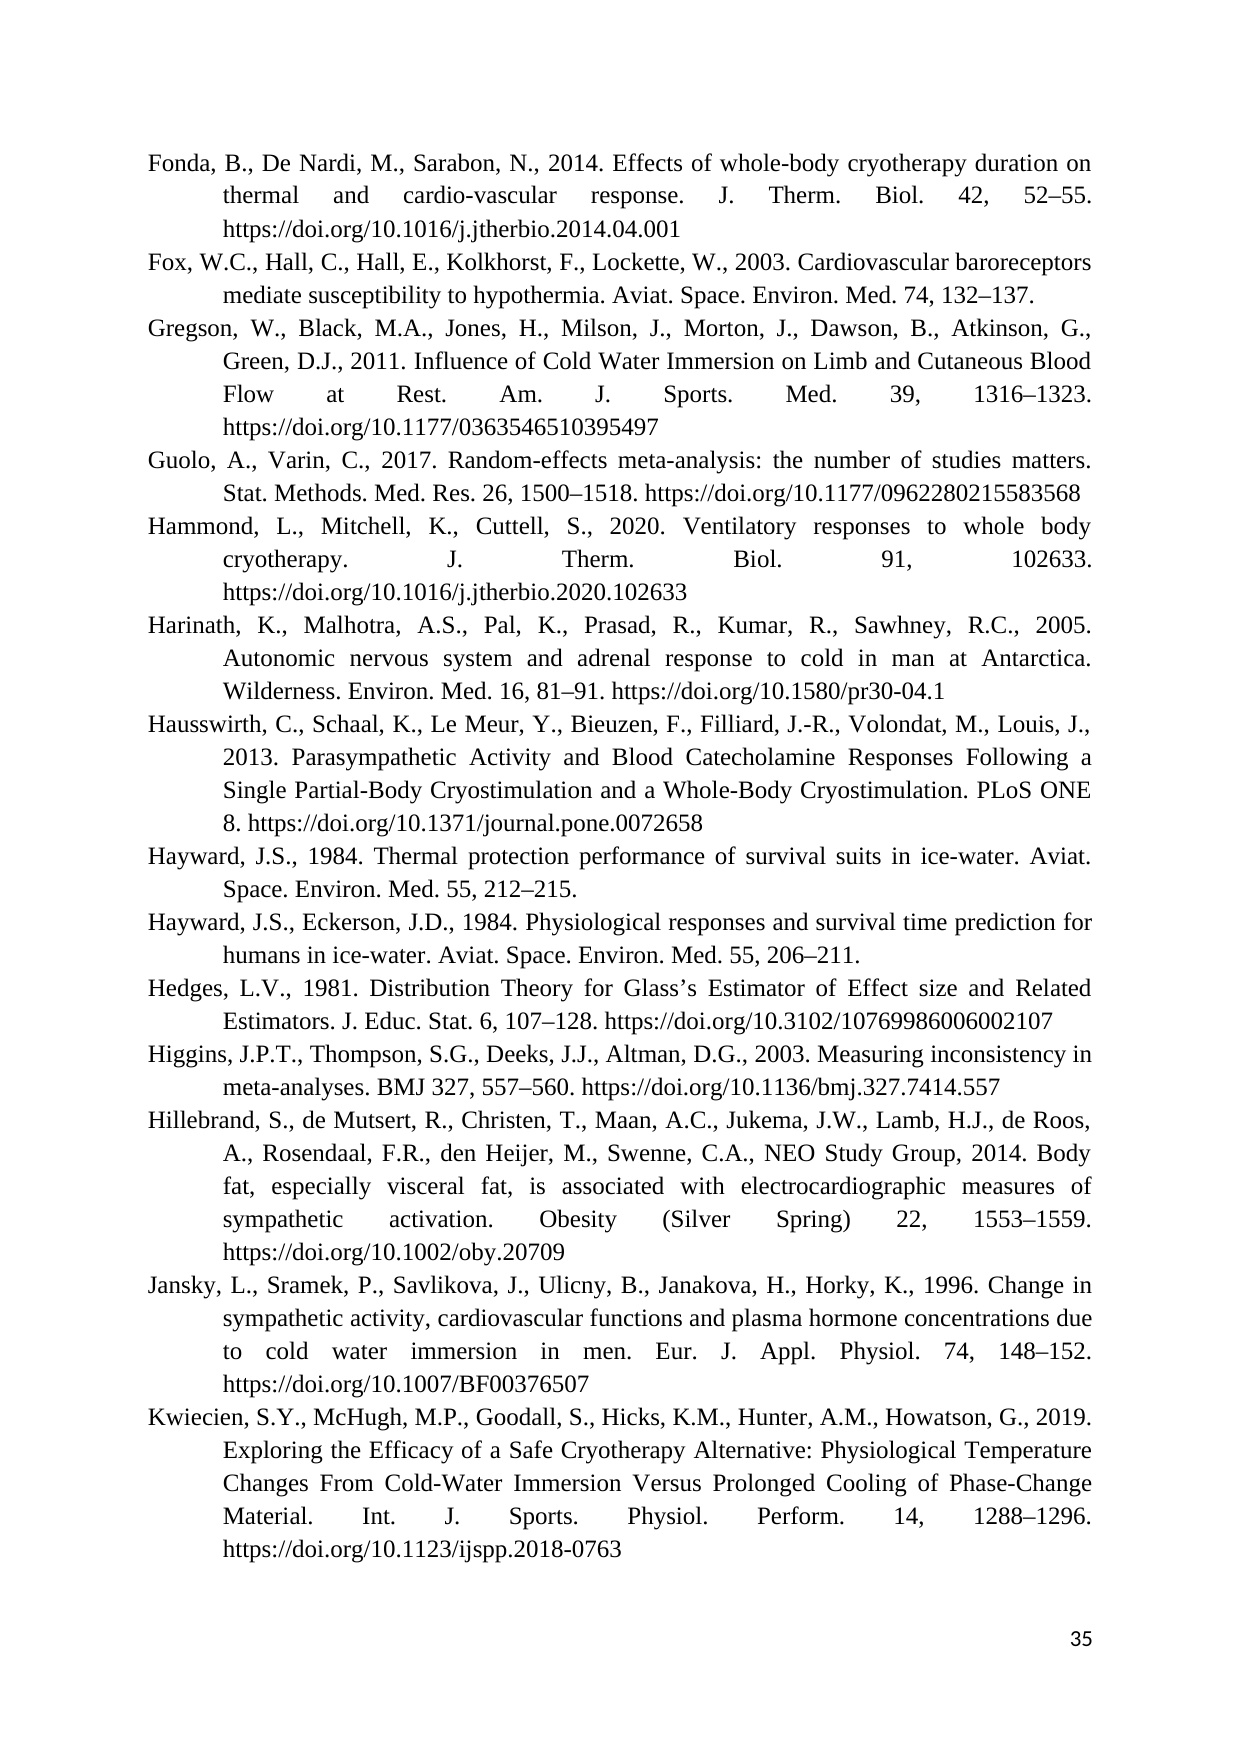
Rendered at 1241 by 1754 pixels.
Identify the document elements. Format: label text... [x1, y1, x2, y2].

text Fonda, B., De Nardi, M., Sarabon, N., 2014. Effects of whole-body cryotherapy duration on thermal and cardio-vascular response. J. Therm. Biol. 42, 52–55. https://doi.org/10.1016/j.jtherbio.2014.04.001 [148, 148, 1093, 242]
text Kwiecien, S.Y., McHugh, M.P., Goodall, S., Hicks, K.M., Hunter, A.M., Howatson, G., 2019. Exploring the Efficacy of a Safe Cryotherapy Alternative: Physiological Temperature Changes From Cold-Water Immersion Versus Prolonged Cooling of Phase-Change Material. Int. J. Sports. Physiol. Perform. 14, 1288–1296. https://doi.org/10.1123/ijspp.2018-0763 [148, 1402, 1093, 1563]
text Guolo, A., Varin, C., 2017. Random-effects meta-analysis: the number of studies matters. Stat. Methods. Med. Res. 26, 1500–1518. https://doi.org/10.1177/0962280215583568 [148, 445, 1093, 507]
text Higgins, J.P.T., Thompson, S.G., Deeks, J.J., Altman, D.G., 2003. Measuring inconsistency in meta-analyses. BMJ 327, 557–560. https://doi.org/10.1136/bmj.327.7414.557 [148, 1039, 1093, 1101]
text Harinath, K., Malhotra, A.S., Pal, K., Prasad, R., Kumar, R., Sawhney, R.C., 2005. Autonomic nervous system and adrenal response to cold in man at Antarctica. Wilderness. Environ. Med. 16, 81–91. https://doi.org/10.1580/pr30-04.1 [148, 610, 1093, 705]
text Hayward, J.S., 1984. Thermal protection performance of survival suits in ice-water. Aviat. Space. Environ. Med. 55, 212–215. [148, 841, 1093, 903]
text Hedges, L.V., 1981. Distribution Theory for Glass’s Estimator of Effect size and Related Estimators. J. Educ. Stat. 6, 107–128. https://doi.org/10.3102/10769986006002107 [148, 973, 1093, 1035]
text Fox, W.C., Hall, C., Hall, E., Kolkhorst, F., Lockette, W., 2003. Cardiovascular baroreceptors mediate susceptibility to hypothermia. Aviat. Space. Environ. Med. 74, 132–137. [148, 247, 1093, 308]
text Gregson, W., Black, M.A., Jones, H., Milson, J., Morton, J., Dawson, B., Atkinson, G., Green, D.J., 2011. Influence of Cold Water Immersion on Limb and Cutaneous Blood Flow at Rest. Am. J. Sports. Med. 39, 1316–1323. https://doi.org/10.1177/0363546510395497 [148, 313, 1093, 441]
text Jansky, L., Sramek, P., Savlikova, J., Ulicny, B., Janakova, H., Horky, K., 1996. Change in sympathetic activity, cardiovascular functions and plasma hormone concentrations due to cold water immersion in men. Eur. J. Appl. Physiol. 74, 148–152. https://doi.org/10.1007/BF00376507 [148, 1270, 1093, 1398]
text Hillebrand, S., de Mutsert, R., Christen, T., Maan, A.C., Jukema, J.W., Lamb, H.J., de Roos, A., Rosendaal, F.R., den Heijer, M., Swenne, C.A., NEO Study Group, 2014. Body fat, especially visceral fat, is associated with electrocardiographic measures of sympathetic activation. Obesity (Silver Spring) 22, 1553–1559. https://doi.org/10.1002/oby.20709 [148, 1105, 1093, 1266]
text Hayward, J.S., Eckerson, J.D., 1984. Physiological responses and survival time prediction for humans in ice-water. Aviat. Space. Environ. Med. 55, 206–211. [148, 907, 1093, 969]
text Hammond, L., Mitchell, K., Cuttell, S., 2020. Ventilatory responses to whole body cryotherapy. J. Therm. Biol. 91, 102633. https://doi.org/10.1016/j.jtherbio.2020.102633 [148, 511, 1093, 606]
text Hausswirth, C., Schaal, K., Le Meur, Y., Bieuzen, F., Filliard, J.-R., Volondat, M., Louis, J., 2013. Parasympathetic Activity and Blood Catecholamine Responses Following a Single Partial-Body Cryostimulation and a Whole-Body Cryostimulation. PLoS ONE 8. https://doi.org/10.1371/journal.pone.0072658 [148, 709, 1093, 837]
